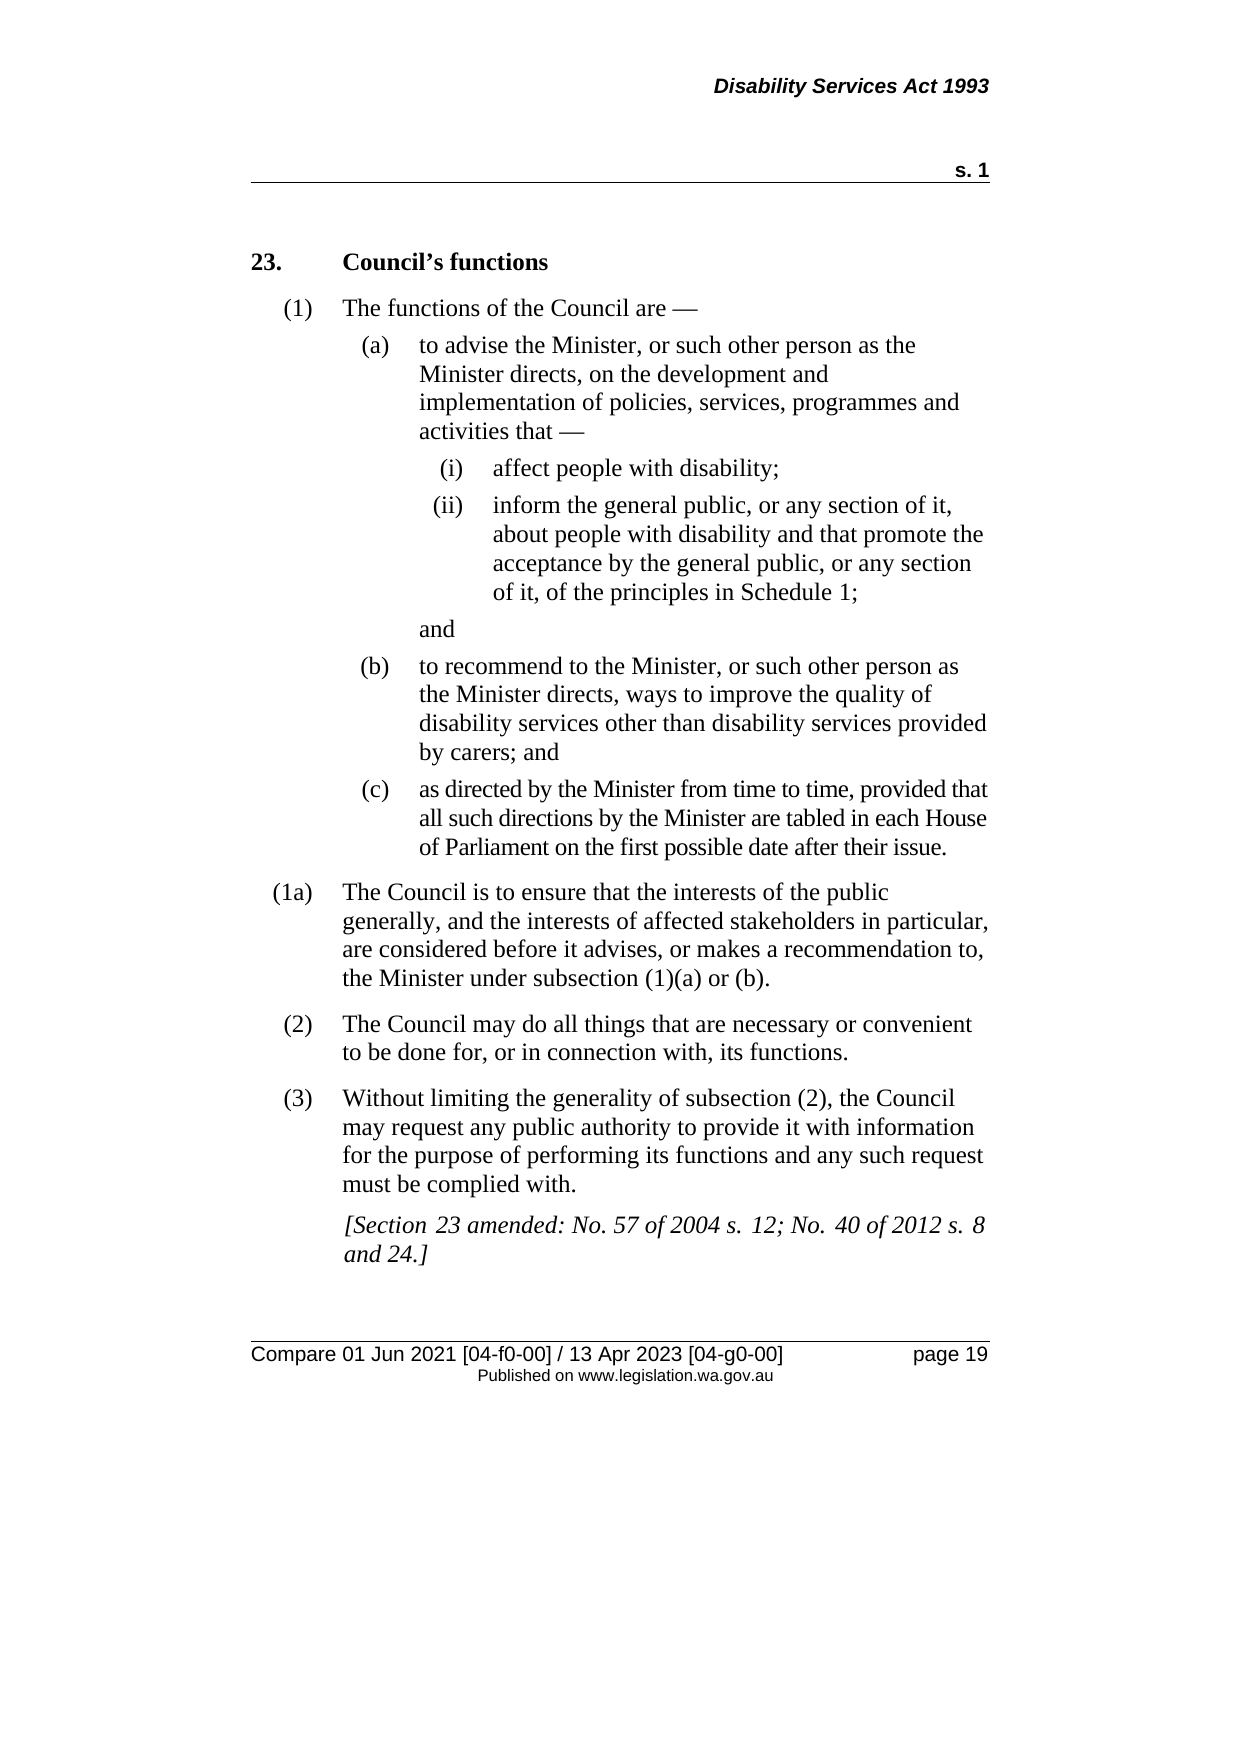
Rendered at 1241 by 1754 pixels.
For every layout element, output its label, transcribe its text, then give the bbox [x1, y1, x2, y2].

text and [251, 614, 990, 642]
subtitle 23. Council’s functions [251, 247, 990, 276]
text (ii) inform the general public, or any section of it, about people with disability and that promote the acceptance by the general public, or any section of it, of the principles in Schedule 1; [251, 490, 990, 605]
text (a) to advise the Minister, or such other person as the Minister directs, on the development and implementation of policies, services, programmes and activities that — [251, 330, 990, 445]
text [Section 23 amended: No. 57 of 2004 s. 12; No. 40 of 2012 s. 8 and 24.] [251, 1210, 990, 1268]
text (1a) The Council is to ensure that the interests of the public generally, and the interests of affected stakeholders in particular, are considered before it advises, or makes a recommendation to, the Minister under subsection (1)(a) or (b). [251, 877, 990, 992]
text (3) Without limiting the generality of subsection (2), the Council may request any public authority to provide it with information for the purpose of performing its functions and any such request must be complied with. [251, 1083, 990, 1198]
text (2) The Council may do all things that are necessary or convenient to be done for, or in connection with, its functions. [251, 1009, 990, 1066]
text (b) to recommend to the Minister, or such other person as the Minister directs, ways to improve the quality of disability services other than disability services provided by carers; and [251, 651, 990, 766]
text (i) affect people with disability; [251, 453, 990, 482]
text (c) as directed by the Minister from time to time, provided that all such directions by the Minister are tabled in each House of Parliament on the first possible date after their issue. [251, 774, 990, 860]
text (1) The functions of the Council are — [251, 293, 990, 322]
